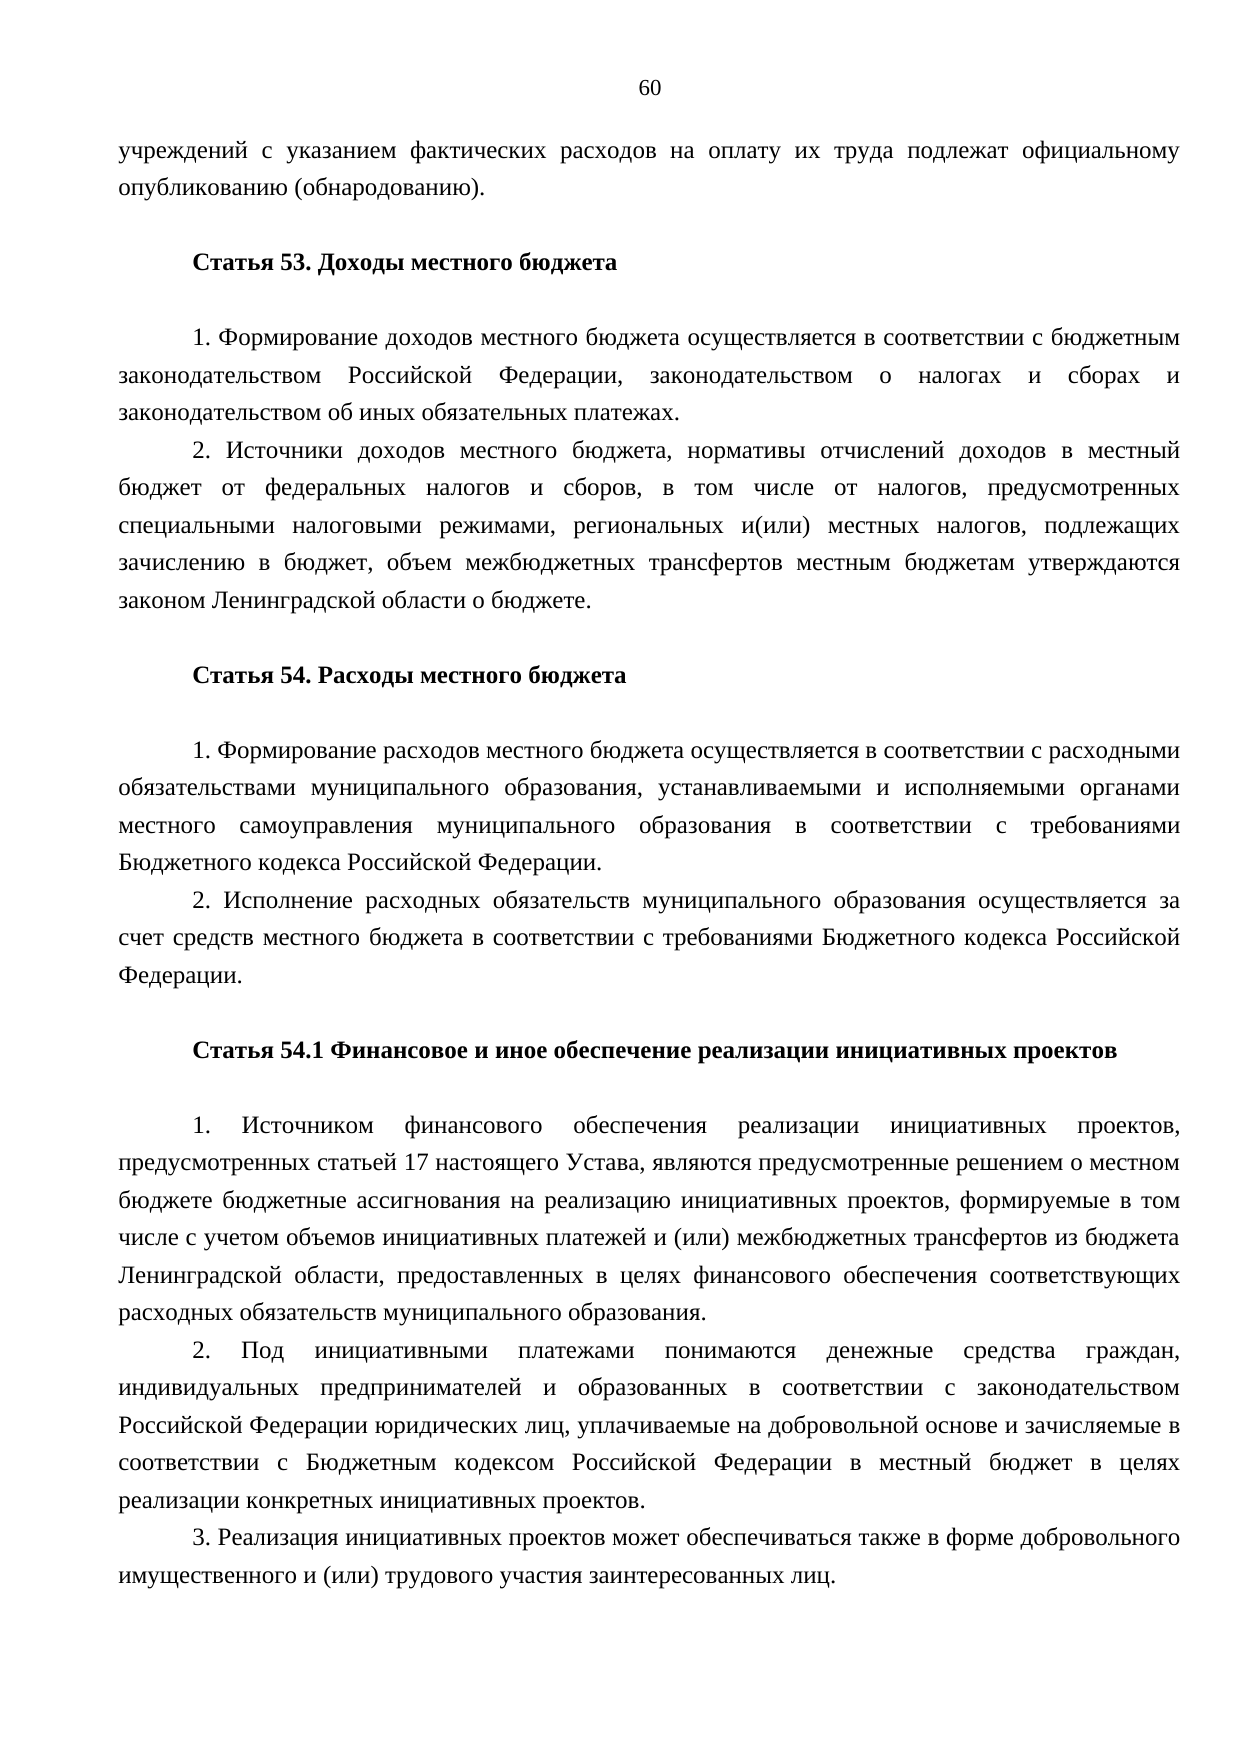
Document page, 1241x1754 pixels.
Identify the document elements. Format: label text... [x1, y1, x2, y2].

text 2. Под инициативными платежами понимаются денежные средства граждан, индивидуальных предпринимателей и образованных в соответствии с законодательством Российской Федерации юридических лиц, уплачиваемые на добровольной основе и зачисляемые в соответствии с Бюджетным кодексом Российской Федерации в местный бюджет в целях реализации конкретных инициативных проектов. [118, 1328, 1181, 1516]
text 2. Исполнение расходных обязательств муниципального образования осуществляется за счет средств местного бюджета в соответствии с требованиями Бюджетного кодекса Российской Федерации. [118, 878, 1181, 991]
text 1. Формирование расходов местного бюджета осуществляется в соответствии с расходными обязательствами муниципального образования, устанавливаемыми и исполняемыми органами местного самоуправления муниципального образования в соответствии с требованиями Бюджетного кодекса Российской Федерации. [118, 728, 1181, 878]
text Статья 53. Доходы местного бюджета [118, 241, 1181, 278]
text 3. Реализация инициативных проектов может обеспечиваться также в форме добровольного имущественного и (или) трудового участия заинтересованных лиц. [118, 1516, 1181, 1591]
text 1. Источником финансового обеспечения реализации инициативных проектов, предусмотренных статьей 17 настоящего Устава, являются предусмотренные решением о местном бюджете бюджетные ассигнования на реализацию инициативных проектов, формируемые в том числе с учетом объемов инициативных платежей и (или) межбюджетных трансфертов из бюджета Ленинградской области, предоставленных в целях финансового обеспечения соответствующих расходных обязательств муниципального образования. [118, 1103, 1181, 1328]
text Статья 54.1 Финансовое и иное обеспечение реализации инициативных проектов [118, 1028, 1181, 1066]
text Статья 54. Расходы местного бюджета [118, 653, 1181, 691]
text 1. Формирование доходов местного бюджета осуществляется в соответствии с бюджетным законодательством Российской Федерации, законодательством о налогах и сборах и законодательством об иных обязательных платежах. [118, 316, 1181, 428]
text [118, 128, 1181, 203]
text 2. Источники доходов местного бюджета, нормативы отчислений доходов в местный бюджет от федеральных налогов и сборов, в том числе от налогов, предусмотренных специальными налоговыми режимами, региональных и(или) местных налогов, подлежащих зачислению в бюджет, объем межбюджетных трансфертов местным бюджетам утверждаются законом Ленинградской области о бюджете. [118, 428, 1181, 616]
